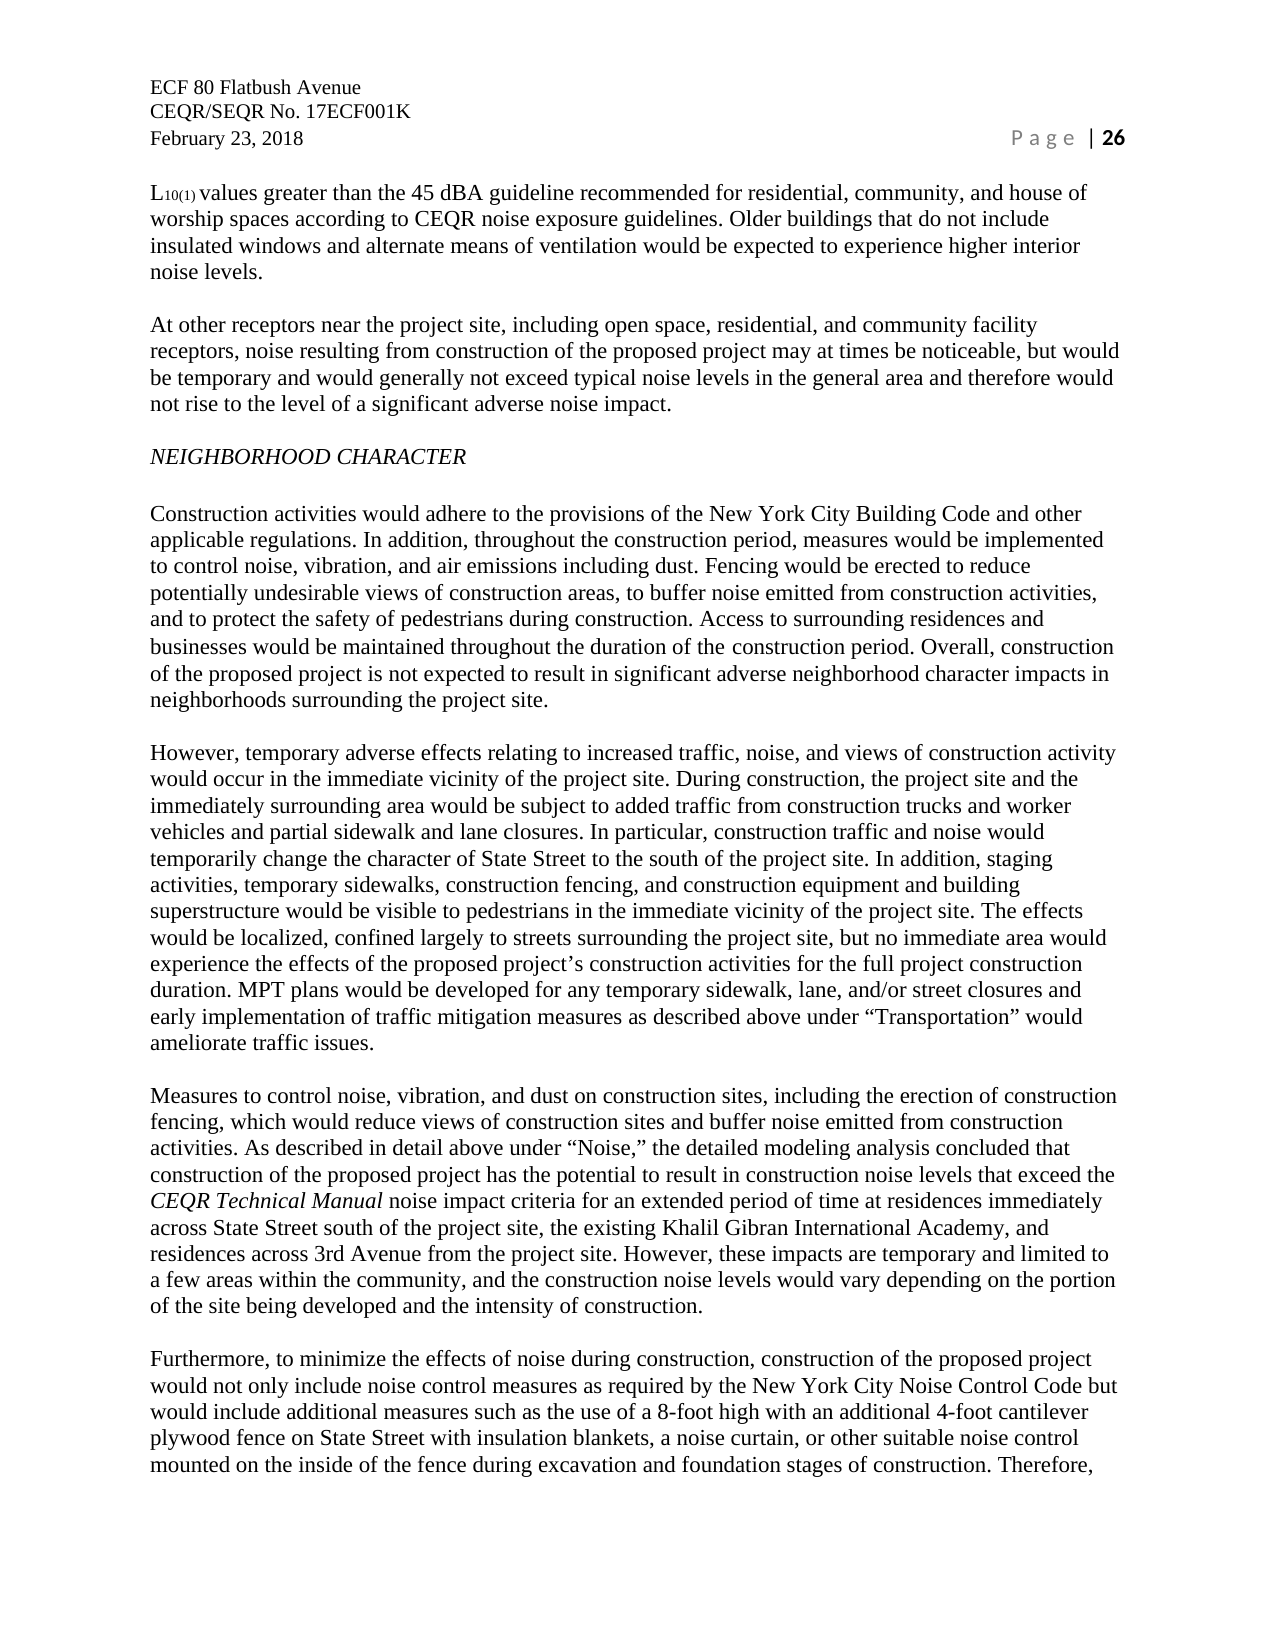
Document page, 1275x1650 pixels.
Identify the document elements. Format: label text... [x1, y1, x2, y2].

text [150, 179, 1125, 284]
text Measures to control noise, vibration, and dust on construction sites, including the erection of construction fencing, which would reduce views of construction sites and buffer noise emitted from construction activities. As described in detail above under “Noise,” the detailed modeling analysis concluded that construction of the proposed project has the potential to result in construction noise levels that exceed the CEQR Technical Manual noise impact criteria for an extended period of time at residences immediately across State Street south of the project site, the existing Khalil Gibran International Academy, and residences across 3rd Avenue from the project site. However, these impacts are temporary and limited to a few areas within the community, and the construction noise levels would vary depending on the portion of the site being developed and the intensity of construction. [150, 1082, 1125, 1319]
text However, temporary adverse effects relating to increased traffic, noise, and views of construction activity would occur in the immediate vicinity of the project site. During construction, the project site and the immediately surrounding area would be subject to added traffic from construction trucks and worker vehicles and partial sidewalk and lane closures. In particular, construction traffic and noise would temporarily change the character of State Street to the south of the project site. In addition, staging activities, temporary sidewalks, construction fencing, and construction equipment and building superstructure would be visible to pedestrians in the immediate vicinity of the project site. The effects would be localized, confined largely to streets surrounding the project site, but no immediate area would experience the effects of the proposed project’s construction activities for the full project construction duration. MPT plans would be developed for any temporary sidewalk, lane, and/or street closures and early implementation of traffic mitigation measures as described above under “Transportation” would ameliorate traffic issues. [150, 739, 1125, 1055]
text Construction activities would adhere to the provisions of the New York City Building Code and other applicable regulations. In addition, throughout the construction period, measures would be implemented to control noise, vibration, and air emissions including dust. Fencing would be erected to reduce potentially undesirable views of construction areas, to buffer noise emitted from construction activities, and to protect the safety of pedestrians during construction. Access to surrounding residences and businesses would be maintained throughout the duration of the construction period. Overall, construction of the proposed project is not expected to result in significant adverse neighborhood character impacts in neighborhoods surrounding the project site. [150, 499, 1125, 713]
text At other receptors near the project site, including open space, residential, and community facility receptors, noise resulting from construction of the proposed project may at times be noticeable, but would be temporary and would generally not exceed typical noise levels in the general area and therefore would not rise to the level of a significant adverse noise impact. [150, 311, 1125, 416]
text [150, 1345, 1125, 1477]
subtitle NEIGHBORHOOD CHARACTER [150, 443, 1125, 469]
